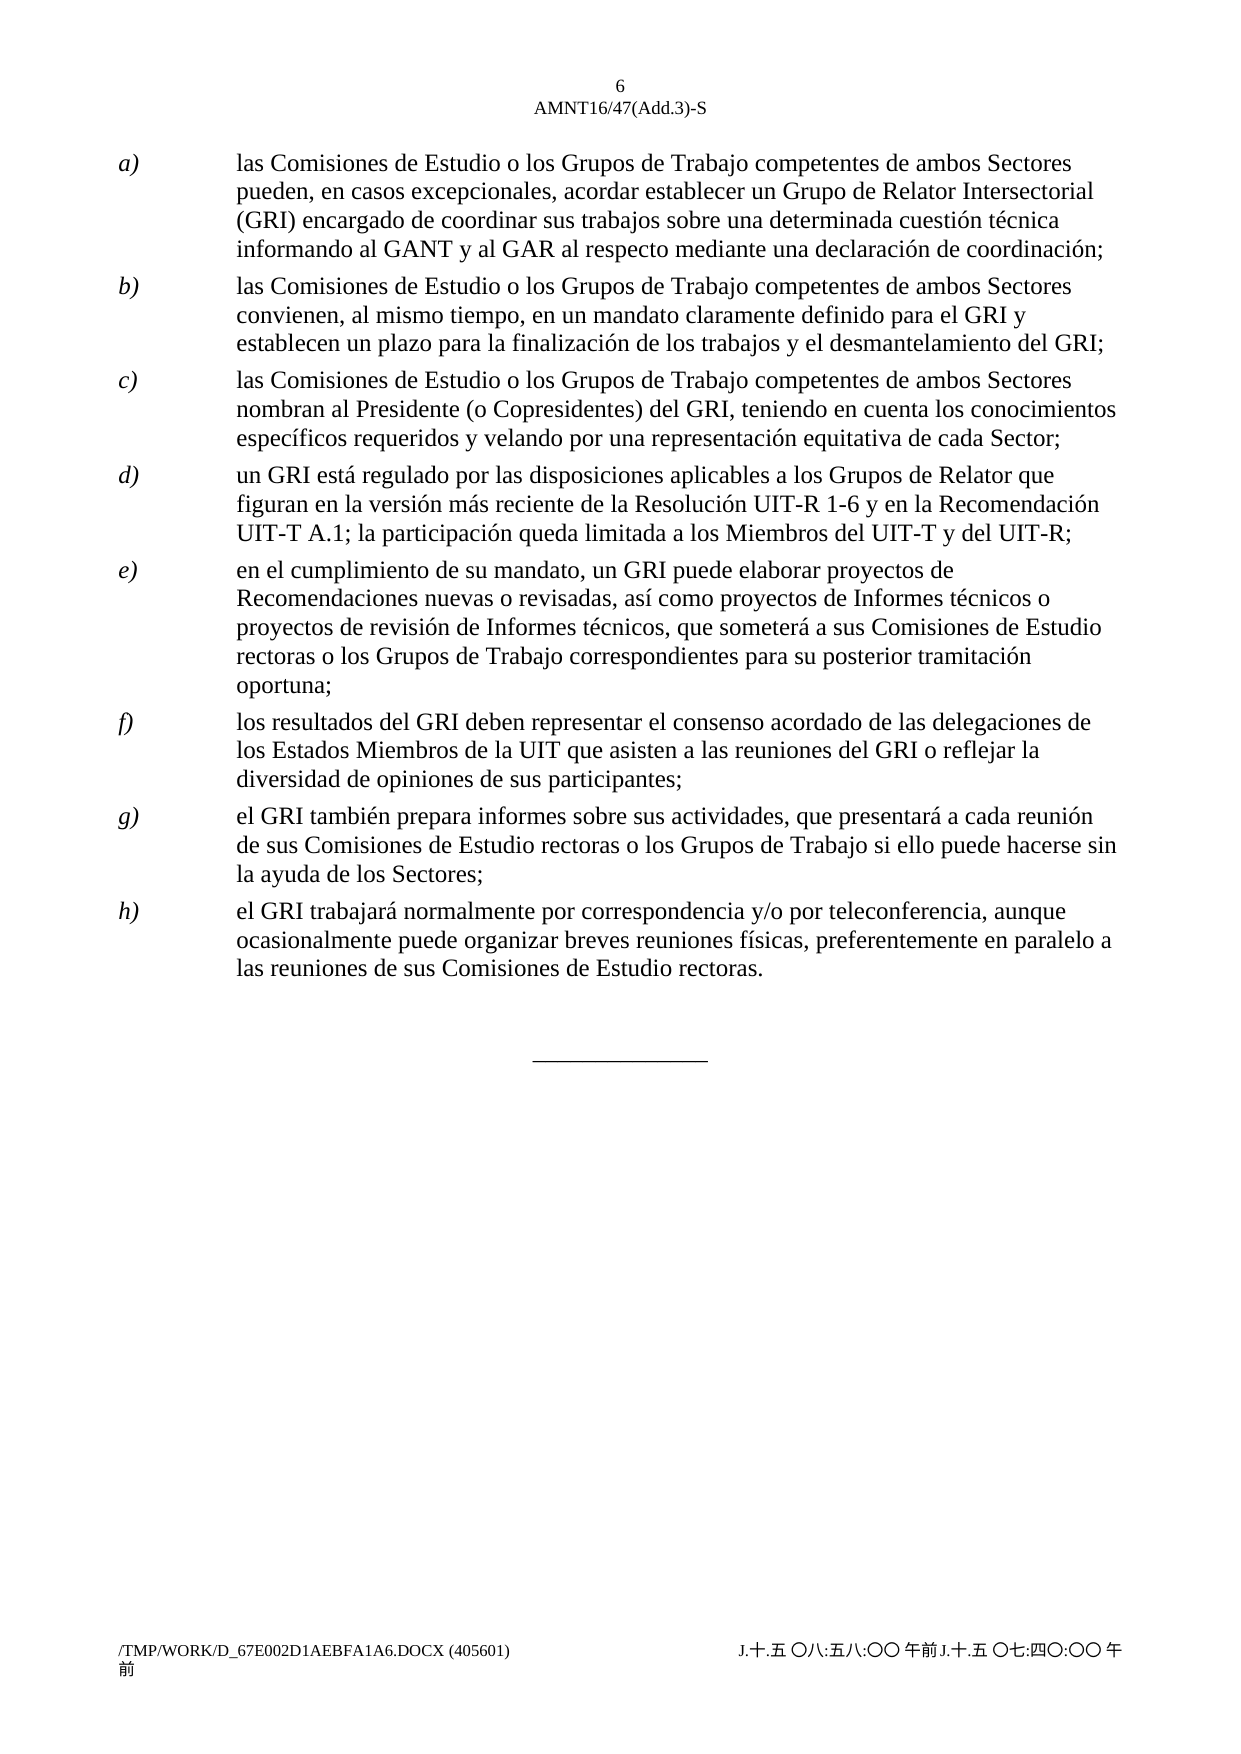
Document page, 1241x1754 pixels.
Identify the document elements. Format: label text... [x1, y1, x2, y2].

text d) un GRI está regulado por las disposiciones aplicables a los Grupos de Relator que figuran en la Resolución UIT-R 1 y en la Recomendación UIT-T A.1; la participación queda limitada a los Miembros del UIT-T y del UIT-R; [118, 460, 1122, 546]
text b) las Comisiones de Estudio competentes de ambos Sectores convienen, al mismo tiempo, en un mandato claramente definido para el GRI y establecen un plazo para la finalización de los trabajos y el desmantelamiento del GRI; [118, 271, 1122, 357]
text ______________ [118, 1036, 1122, 1065]
text c) las Comisiones de Estudio competentes de ambos Sectores nombran al Presidente (o Copresidentes) del GRI, teniendo en cuenta los conocimientos específicos requeridos y velando por una representación equitativa de cada Sector; [118, 366, 1122, 452]
text a) las Comisiones de Estudio competentes de ambos Sectores pueden, en casos excepcionales, acordar establecer un Grupo de Relator Intersectorial (GRI) encargado de coordinar sus trabajos sobre una determinada cuestión técnica informando al GANT y al GAR al respecto mediante una declaración de coordinación; [118, 148, 1122, 263]
text e) en el cumplimiento de su mandato, un GRI puede elaborar proyectos de Recomendaciones nuevas o revisadas, así como proyectos de Informes técnicos, que someterá a sus Comisiones de Estudio rectoras para su posterior tramitación oportuna; [118, 555, 1122, 698]
text h) el GRI trabajará normalmente por correspondencia y/o por teleconferencia, aunque ocasionalmente puede organizar breves reuniones físicas, preferentemente en paralelo a las reuniones de sus Comisiones de Estudio rectoras. [118, 896, 1122, 982]
text g) el GRI también prepara informes sobre sus actividades, que presentará a cada reunión de sus Comisiones de Estudio rectoras; [118, 801, 1122, 888]
text f) los resultados del GRI deben representar el consenso acordado o reflejar la diversidad de opiniones de sus participantes; [118, 707, 1122, 793]
